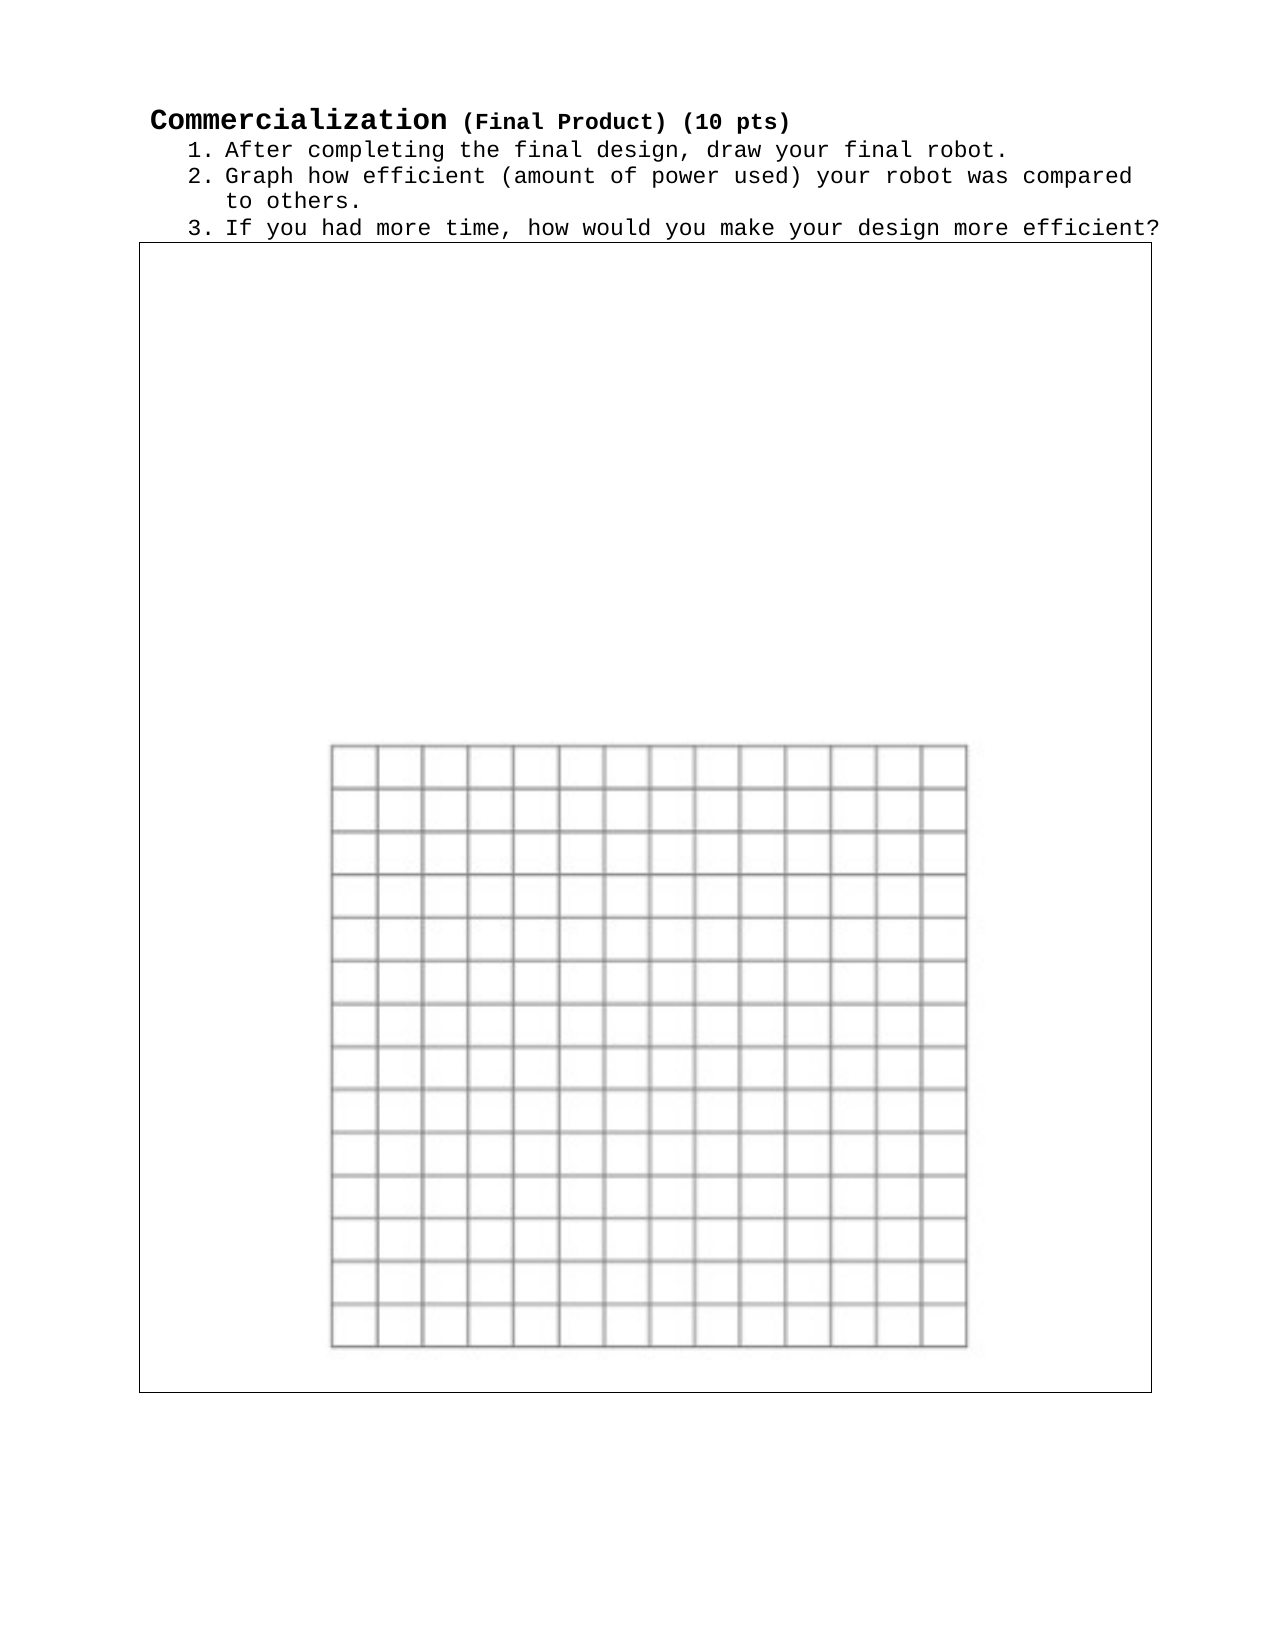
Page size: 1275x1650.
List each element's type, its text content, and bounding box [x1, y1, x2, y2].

picture [288, 702, 1019, 1392]
list Graph how efficient (amount of power used) your robot was compared to others. [187, 164, 1162, 216]
list After completing the final design, draw your final robot. [187, 138, 1162, 164]
table_header [140, 243, 1151, 1392]
text Commercialization (Final Product) (10 pts) [150, 105, 1162, 138]
list If you had more time, how would you make your design more efficient? [187, 216, 1162, 242]
